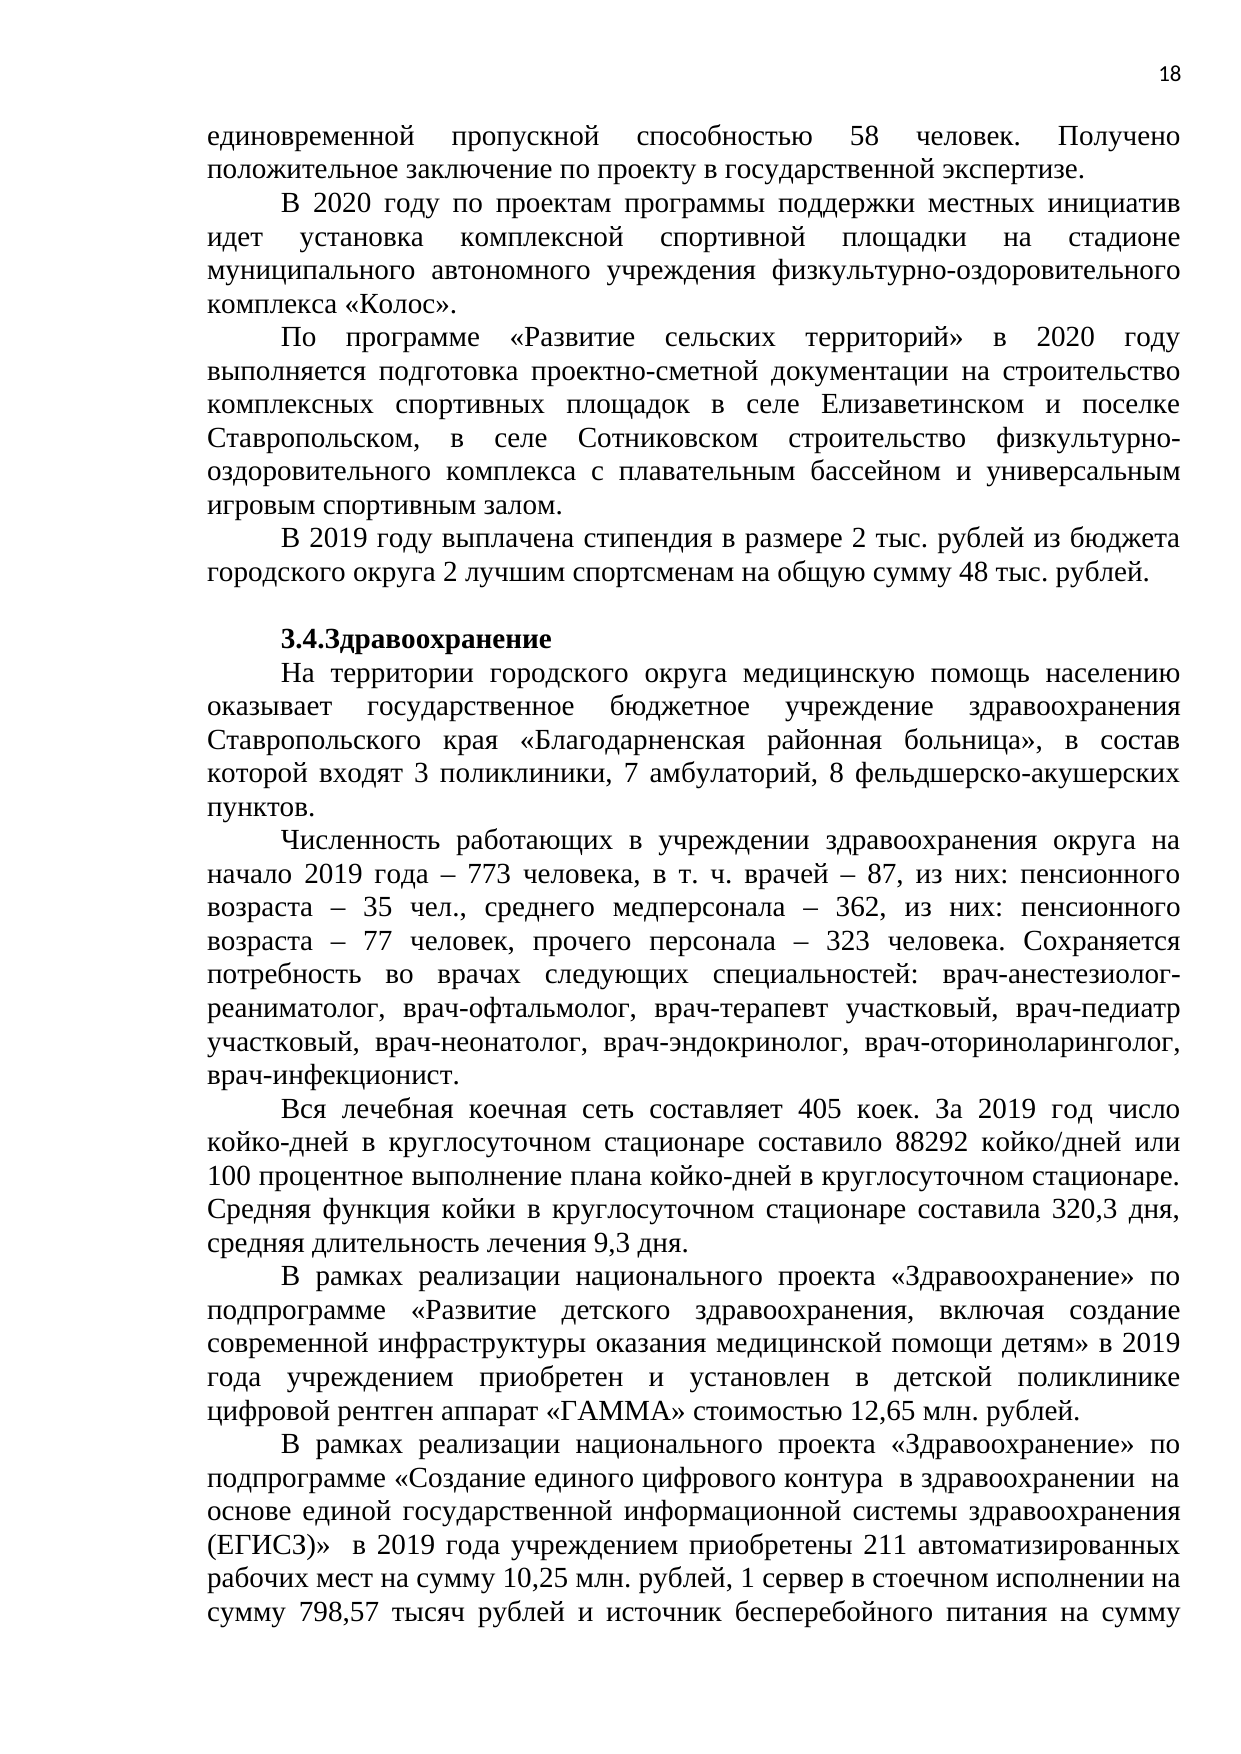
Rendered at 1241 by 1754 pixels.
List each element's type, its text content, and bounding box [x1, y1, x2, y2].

text Численность работающих в учреждении здравоохранения округа на начало 2019 года – 773 человека, в т. ч. врачей – 87, из них: пенсионного возраста – 35 чел., среднего медперсонала – 362, из них: пенсионного возраста – 77 человек, прочего персонала – 323 человека. Сохраняется потребность во врачах следующих специальностей: врач-анестезиолог-реаниматолог, врач-офтальмолог, врач-терапевт участковый, врач-педиатр участковый, врач-неонатолог, врач-эндокринолог, врач-оториноларинголог, врач-инфекционист. [207, 822, 1181, 1091]
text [207, 118, 1181, 185]
text В 2019 году выплачена стипендия в размере 2 тыс. рублей из бюджета городского округа 2 лучшим спортсменам на общую сумму 48 тыс. рублей. [207, 521, 1181, 588]
text По программе «Развитие сельских территорий» в 2020 году выполняется подготовка проектно-сметной документации на строительство комплексных спортивных площадок в селе Елизаветинском и поселке Ставропольском, в селе Сотниковском строительство физкультурно-оздоровительного комплекса с плавательным бассейном и универсальным игровым спортивным залом. [207, 319, 1181, 521]
text Вся лечебная коечная сеть составляет 405 коек. За 2019 год число койко-дней в круглосуточном стационаре составило 88292 койко/дней или 100 процентное выполнение плана койко-дней в круглосуточном стационаре. Средняя функция койки в круглосуточном стационаре составила 320,3 дня, средняя длительность лечения 9,3 дня. [207, 1091, 1181, 1258]
text В 2020 году по проектам программы поддержки местных инициатив идет установка комплексной спортивной площадки на стадионе муниципального автономного учреждения физкультурно-оздоровительного комплекса «Колос». [207, 185, 1181, 319]
text 3.4.Здравоохранение [207, 621, 1181, 655]
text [207, 1426, 1181, 1627]
text На территории городского округа медицинскую помощь населению оказывает государственное бюджетное учреждение здравоохранения Ставропольского края «Благодарненская районная больница», в состав которой входят 3 поликлиники, 7 амбулаторий, 8 фельдшерско-акушерских пунктов. [207, 655, 1181, 822]
text В рамках реализации национального проекта «Здравоохранение» по подпрограмме «Развитие детского здравоохранения, включая создание современной инфраструктуры оказания медицинской помощи детям» в 2019 года учреждением приобретен и установлен в детской поликлинике цифровой рентген аппарат «ГАММА» стоимостью 12,65 млн. рублей. [207, 1258, 1181, 1426]
